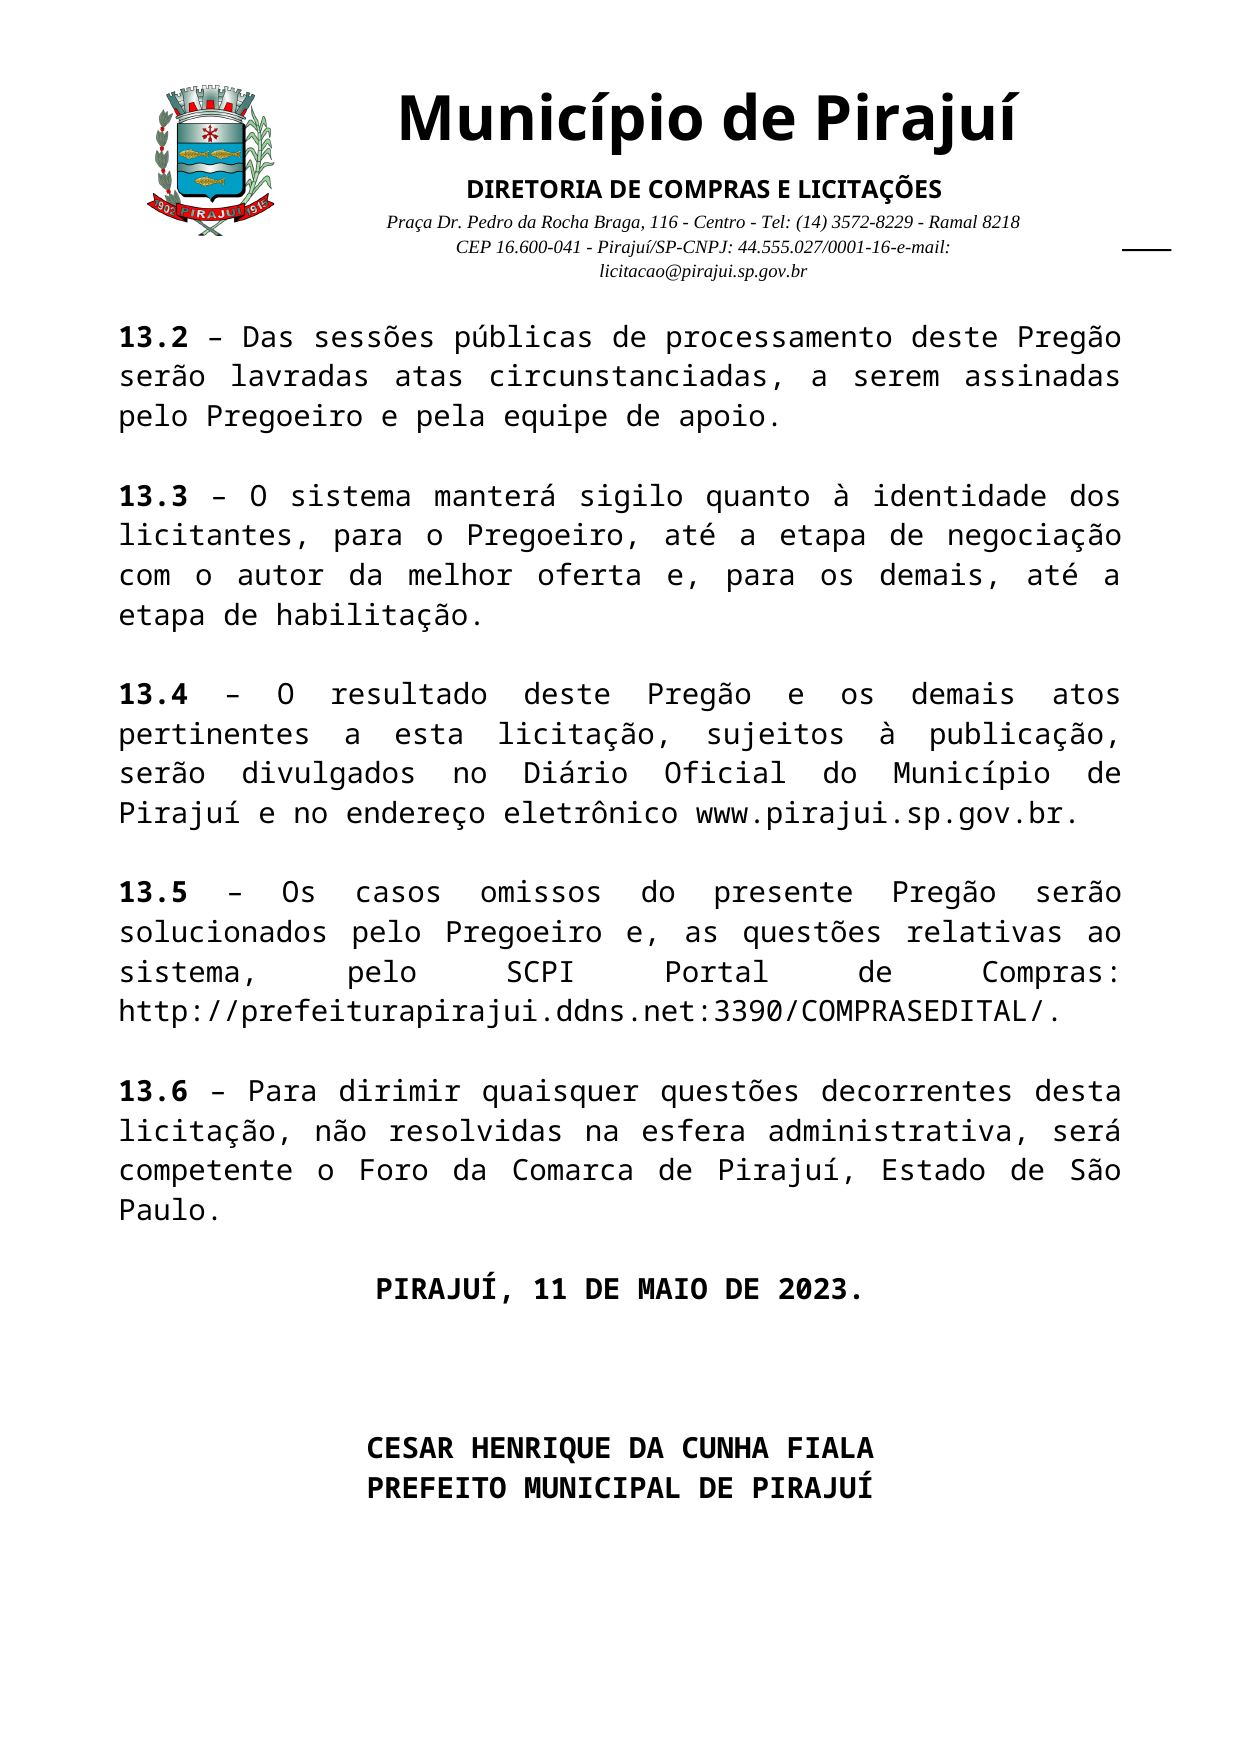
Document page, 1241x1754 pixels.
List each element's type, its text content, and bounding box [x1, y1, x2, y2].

text PREFEITO MUNICIPAL DE PIRAJUÍ [118, 1467, 1122, 1507]
text CESAR HENRIQUE DA CUNHA FIALA [118, 1427, 1122, 1467]
text 13.6 – Para dirimir quaisquer questões decorrentes desta licitação, não resolvidas na esfera administrativa, será competente o Foro da Comarca de Pirajuí, Estado de São Paulo. [118, 1070, 1122, 1229]
text 13.2 – Das sessões públicas de processamento deste Pregão serão lavradas atas circunstanciadas, a serem assinadas pelo Pregoeiro e pela equipe de apoio. [118, 316, 1122, 435]
text 13.5 – Os casos omissos do presente Pregão serão solucionados pelo Pregoeiro e, as questões relativas ao sistema, pelo SCPI Portal de Compras: http://prefeiturapirajui.ddns.net:3390/COMPRASEDITAL/. [118, 872, 1122, 1030]
text 13.3 – O sistema manterá sigilo quanto à identidade dos licitantes, para o Pregoeiro, até a etapa de negociação com o autor da melhor oferta e, para os demais, até a etapa de habilitação. [118, 475, 1122, 633]
picture [147, 85, 275, 236]
text 13.4 – O resultado deste Pregão e os demais atos pertinentes a esta licitação, sujeitos à publicação, serão divulgados no Diário Oficial do Município de Pirajuí e no endereço eletrônico www.pirajui.sp.gov.br. [118, 673, 1122, 832]
text PIRAJUÍ, 11 DE MAIO DE 2023. [118, 1268, 1122, 1308]
